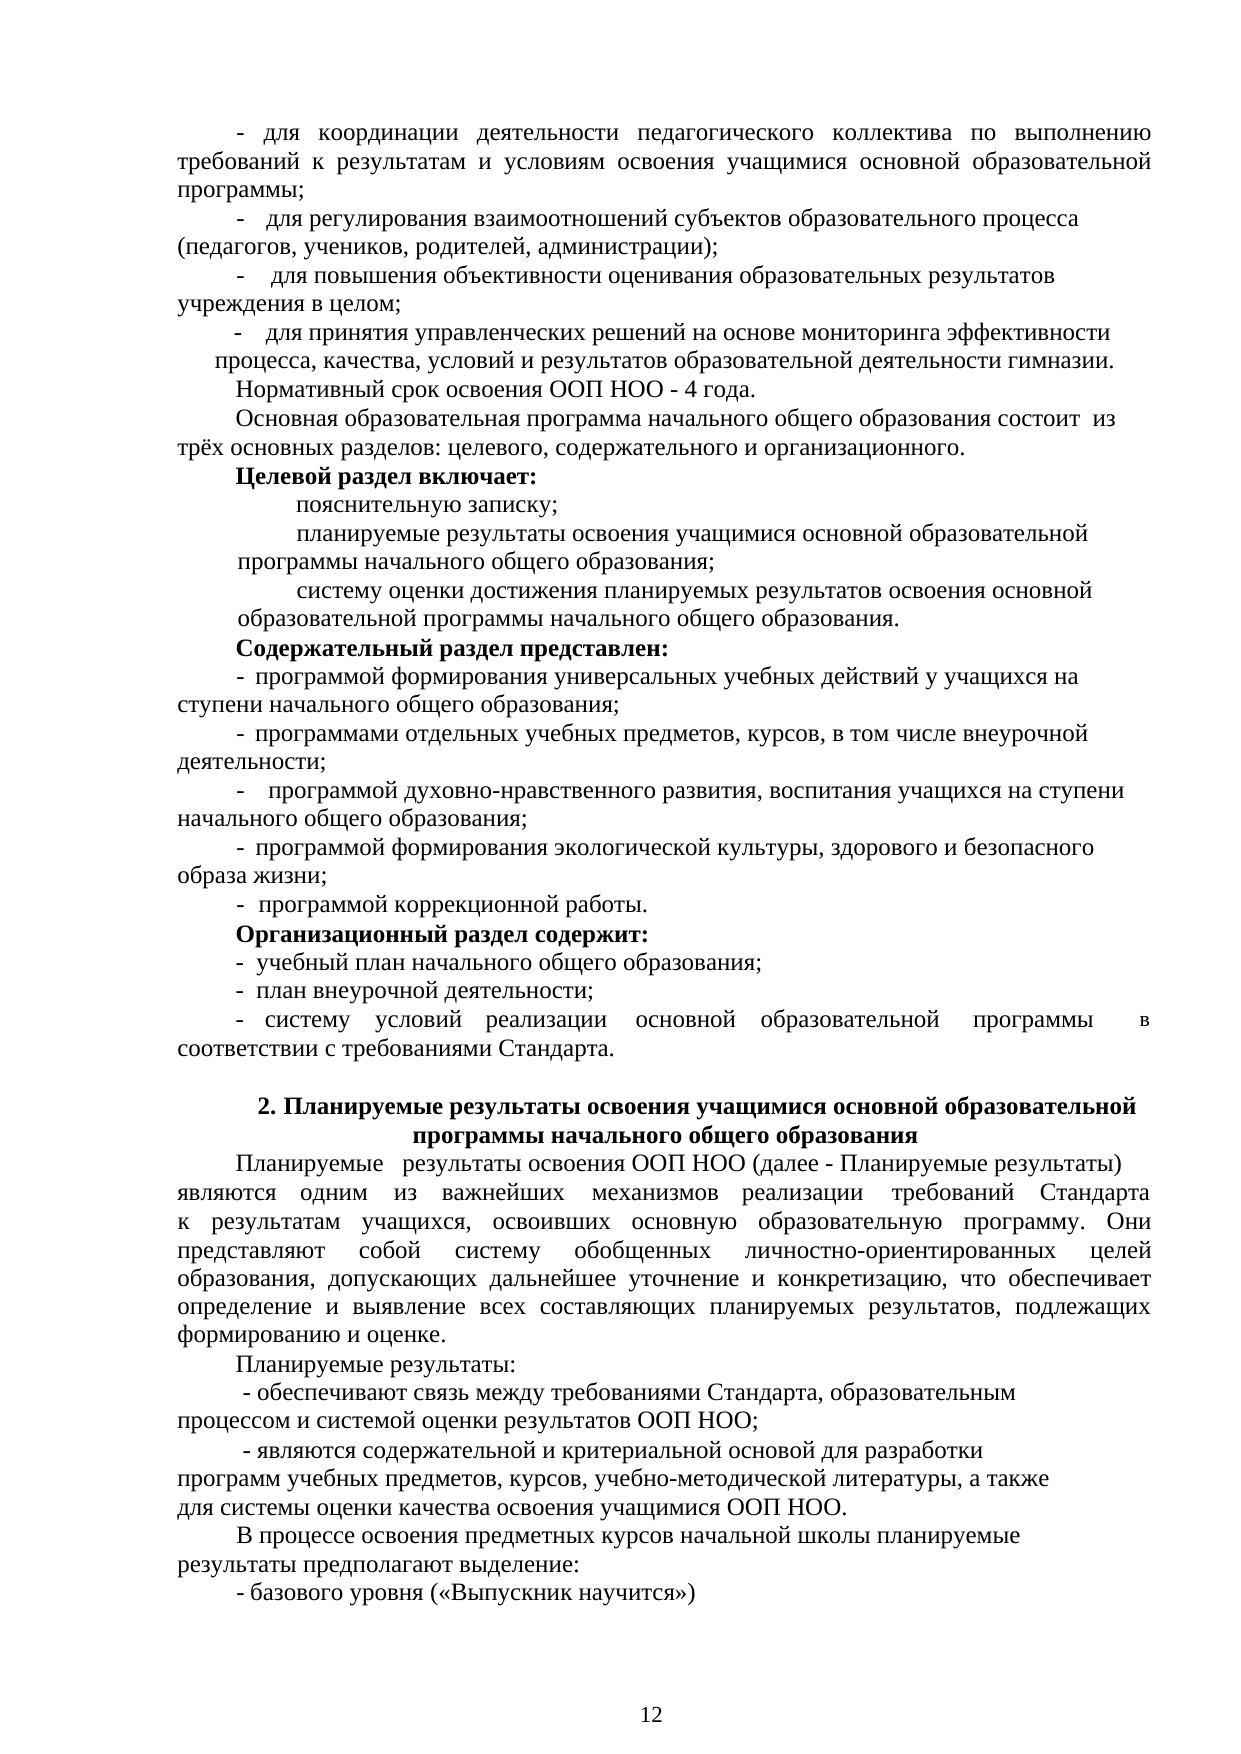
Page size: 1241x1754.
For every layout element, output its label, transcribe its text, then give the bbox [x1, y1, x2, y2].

text - систему условий реализации основной образовательной [235, 1004, 952, 1033]
list программой формирования универсальных учебных действий у учащихся на ступени начального общего образования; [177, 662, 1150, 718]
text Содержательный раздел представлен: [235, 633, 1152, 662]
text Целевой раздел включает: [235, 461, 1152, 490]
list являются содержательной и критериальной основой для разработки программ учебных предметов, курсов, учебно-методической литературы, а также для системы оценки качества освоения учащимися ООП НОО. [177, 1436, 1092, 1520]
text Планируемые результаты: [235, 1349, 1152, 1377]
text планируемые результаты освоения учащимися основной образовательной программы начального общего образования; [237, 519, 1150, 575]
text пояснительную записку; [296, 490, 1152, 518]
text являются одним из важнейших механизмов реализации требований Стандарта [177, 1177, 1152, 1206]
list для координации деятельности педагогического коллектива по выполнению требований к результатам и условиям освоения учащимися основной образовательной программы; [177, 118, 1152, 203]
text в [1139, 1006, 1152, 1031]
text Нормативный срок освоения ООП НОО - 4 года. [235, 374, 1152, 403]
text - план внеурочной деятельности; [235, 976, 952, 1004]
text программы начального общего образования [412, 1120, 1152, 1149]
list программой формирования экологической культуры, здорового и безопасного образа жизни; [177, 833, 1150, 889]
list для повышения объективности оценивания образовательных результатов учреждения в целом; [177, 261, 1152, 317]
list для регулирования взаимоотношений субъектов образовательного процесса (педагогов, учеников, родителей, администрации); [177, 204, 1152, 260]
text Планируемые результаты освоения ООП НОО (далее - Планируемые результаты) [235, 1149, 1152, 1177]
text программы [973, 1004, 1098, 1033]
text В процессе освоения предметных курсов начальной школы планируемые результаты предполагают выделение: [177, 1522, 1142, 1577]
list программой коррекционной работы. [236, 889, 1152, 918]
list базового уровня («Выпускник научится») [236, 1577, 1152, 1606]
text трёх основных разделов: целевого, содержательного и организационного. [177, 432, 1152, 461]
list программой духовно-нравственного развития, воспитания учащихся на ступени начального общего образования; [177, 776, 1150, 832]
list обеспечивают связь между требованиями Стандарта, образовательным процессом и системой оценки результатов ООП НОО; [177, 1379, 1133, 1434]
text - учебный план начального общего образования; [235, 947, 952, 976]
text Основная образовательная программа начального общего образования состоит из [235, 403, 1152, 432]
list Планируемые результаты освоения учащимися основной образовательной [257, 1091, 1152, 1120]
list программами отдельных учебных предметов, курсов, в том числе внеурочной деятельности; [177, 719, 1150, 775]
text систему оценки достижения планируемых результатов освоения основной образовательной программы начального общего образования. [237, 576, 1150, 632]
list результатам учащихся, освоивших основную образовательную программу. Они представляют собой систему обобщенных личностно-ориентированных целей образования, допускающих дальнейшее уточнение и конкретизацию, что обеспечивает определение и выявление всех составляющих планируемых результатов, подлежащих формированию и оценке. [177, 1207, 1152, 1348]
text соответствии с требованиями Стандарта. [177, 1033, 1152, 1062]
text Организационный раздел содержит: [235, 919, 1152, 947]
list для принятия управленческих решений на основе мониторинга эффективности процесса, качества, условий и результатов образовательной деятельности гимназии. [214, 318, 1150, 374]
